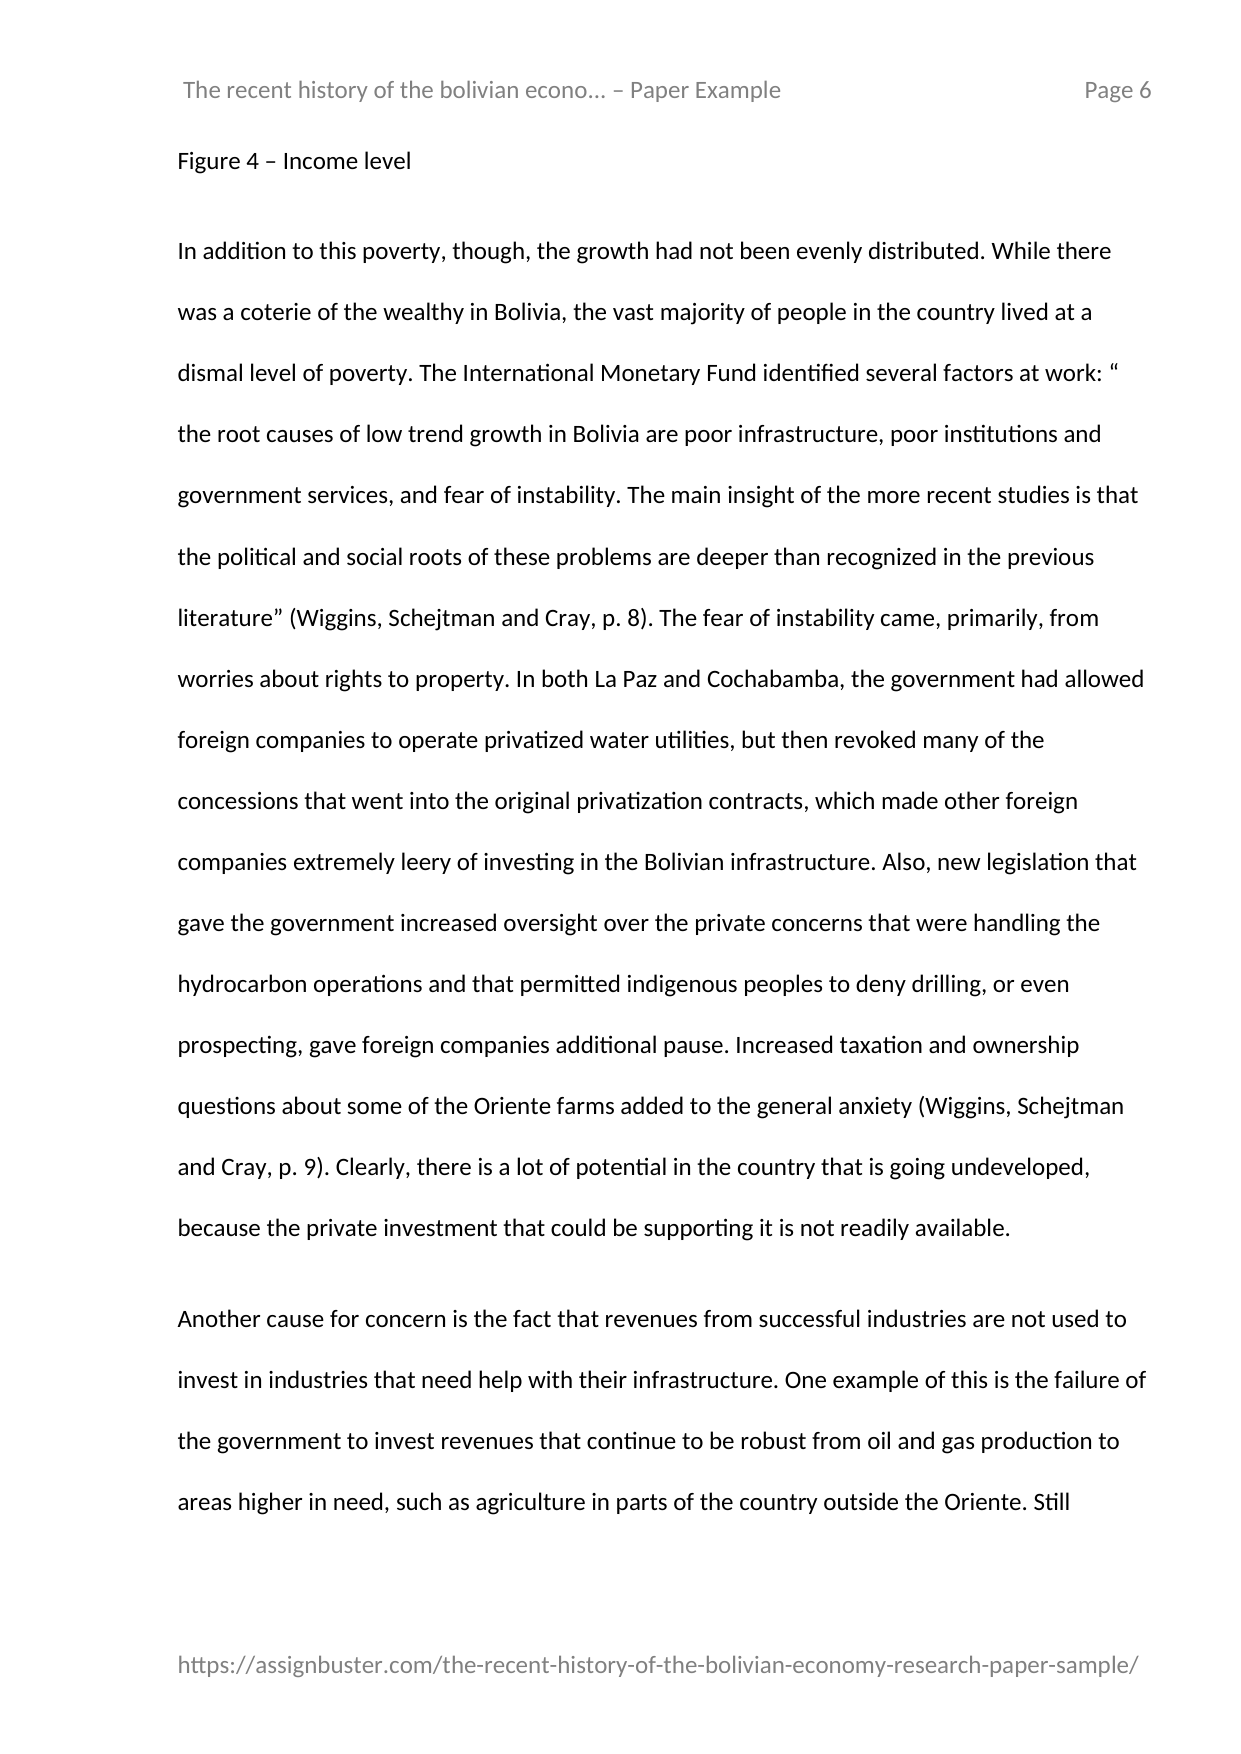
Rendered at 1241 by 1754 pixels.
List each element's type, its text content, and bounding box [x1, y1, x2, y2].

text Figure 4 – Income level [177, 145, 1152, 176]
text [177, 1303, 1152, 1516]
text In addition to this poverty, though, the growth had not been evenly distributed. While there was a coterie of the wealthy in Bolivia, the vast majority of people in the country lived at a dismal level of poverty. The International Monetary Fund identified several factors at work: “ the root causes of low trend growth in Bolivia are poor infrastructure, poor institutions and government services, and fear of instability. The main insight of the more recent studies is that the political and social roots of these problems are deeper than recognized in the previous literature” (Wiggins, Schejtman and Cray, p. 8). The fear of instability came, primarily, from worries about rights to property. In both La Paz and Cochabamba, the government had allowed foreign companies to operate privatized water utilities, but then revoked many of the concessions that went into the original privatization contracts, which made other foreign companies extremely leery of investing in the Bolivian infrastructure. Also, new legislation that gave the government increased oversight over the private concerns that were handling the hydrocarbon operations and that permitted indigenous peoples to deny drilling, or even prospecting, gave foreign companies additional pause. Increased taxation and ownership questions about some of the Oriente farms added to the general anxiety (Wiggins, Schejtman and Cray, p. 9). Clearly, there is a lot of potential in the country that is going undeveloped, because the private investment that could be supporting it is not readily available. [177, 236, 1152, 1243]
